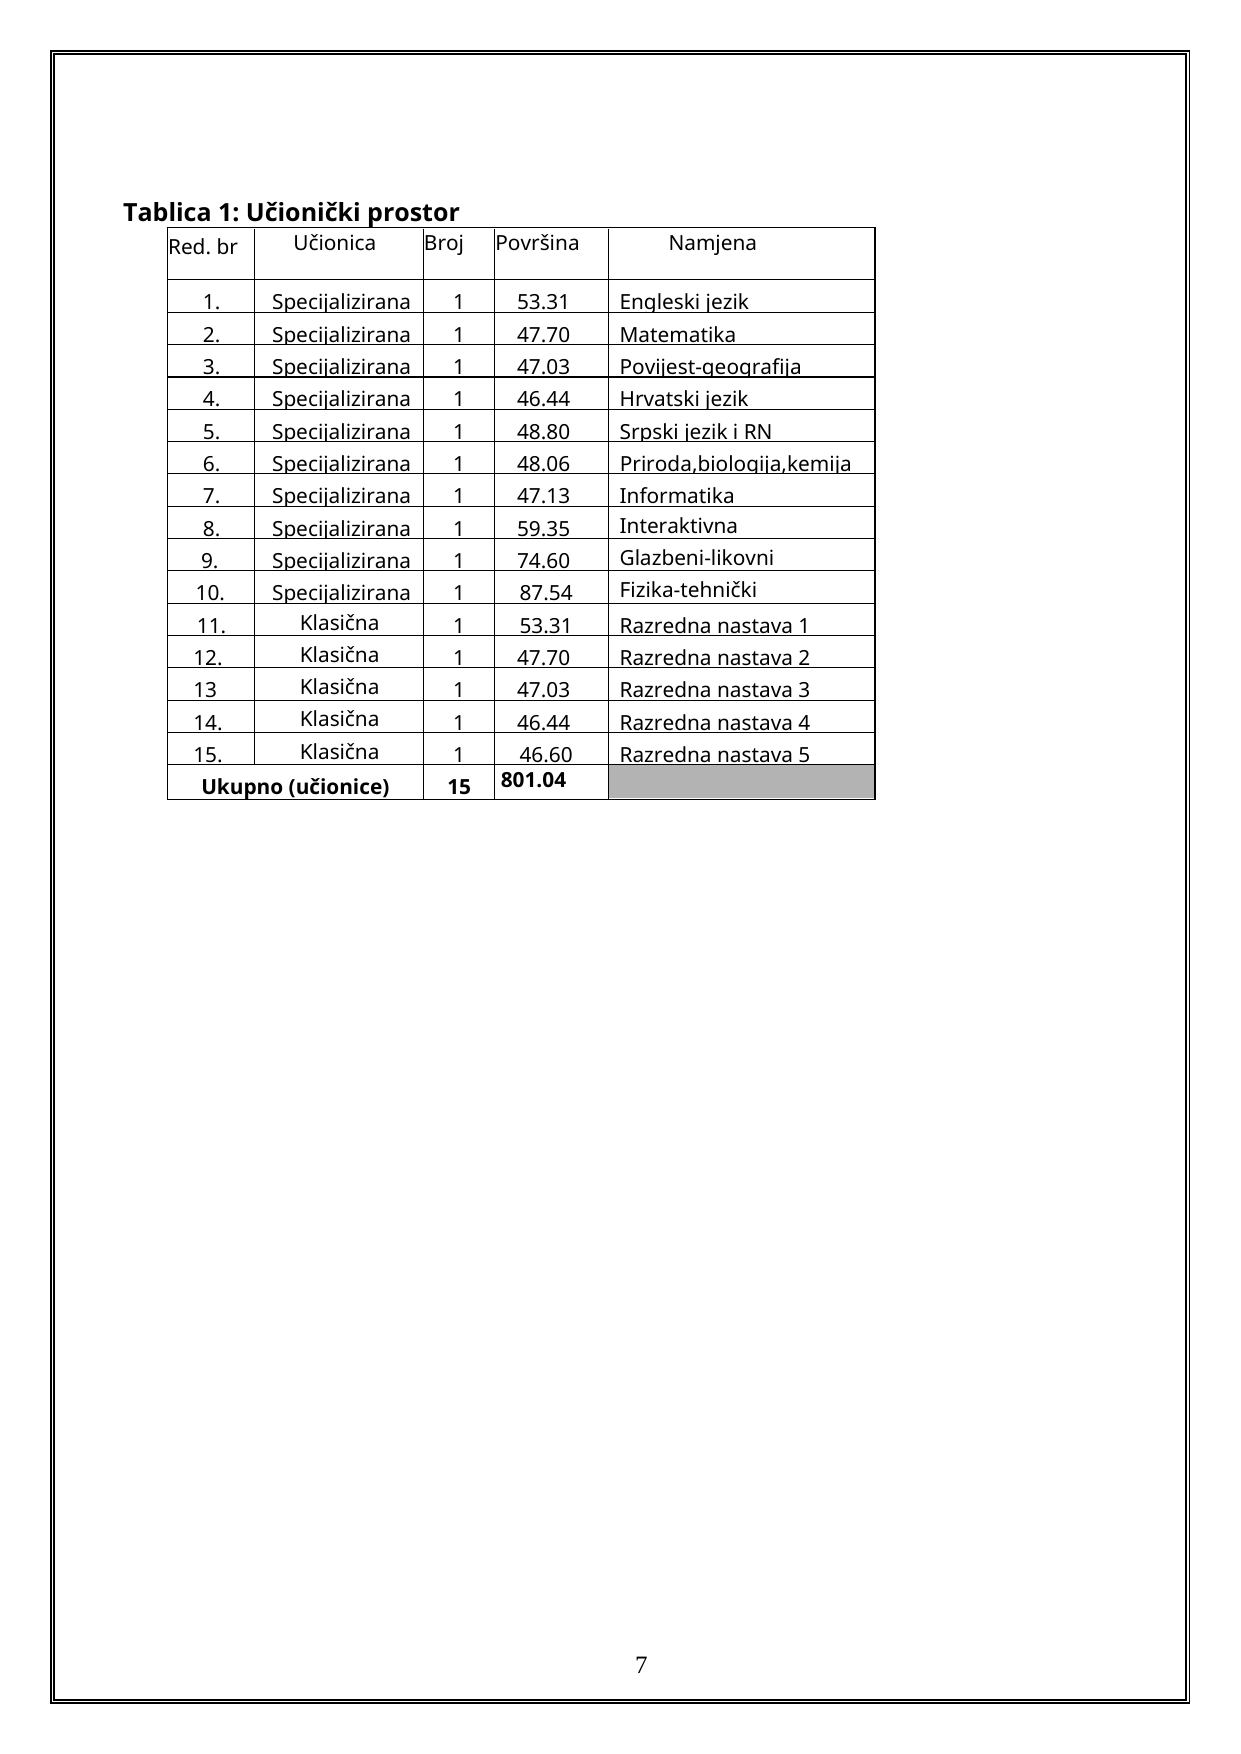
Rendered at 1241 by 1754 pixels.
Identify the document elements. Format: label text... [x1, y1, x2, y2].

table_header Red. br [168, 228, 254, 279]
table_cell 87.54 [495, 571, 608, 603]
table_cell 1 [424, 507, 494, 538]
table_cell 59.35 [495, 507, 608, 538]
table_cell Specijalizirana [255, 507, 423, 538]
table_cell 48.80 [495, 410, 608, 441]
table_cell Specijalizirana [255, 313, 423, 344]
table_cell 1 [424, 442, 494, 473]
table_cell Fizika-tehnički [609, 571, 874, 603]
table_cell Klasična [255, 668, 423, 699]
table_cell Razredna nastava 5 [609, 733, 874, 764]
table_cell Klasična [255, 604, 423, 635]
table_cell 1 [424, 313, 494, 344]
table_cell 5. [168, 410, 254, 441]
table_cell 12. [168, 636, 254, 667]
table_header Učionica [255, 228, 423, 279]
table_cell Razredna nastava 3 [609, 668, 874, 699]
table_cell Povijest-geografija [609, 345, 874, 376]
table_cell 47.03 [495, 345, 608, 376]
table_cell 1 [424, 345, 494, 376]
table_cell 2. [168, 313, 254, 344]
table_cell 1 [424, 571, 494, 603]
table_cell 53.31 [495, 280, 608, 312]
table_cell 7. [168, 474, 254, 506]
table_cell Specijalizirana [255, 378, 423, 409]
table_cell Specijalizirana [255, 410, 423, 441]
table_cell Klasična [255, 701, 423, 732]
table_cell Glazbeni-likovni [609, 539, 874, 570]
table_cell 6. [168, 442, 254, 473]
table_cell 46.60 [495, 733, 608, 764]
table_cell 9. [168, 539, 254, 570]
table_cell 15. [168, 733, 254, 764]
table_cell 1 [424, 410, 494, 441]
table_cell 1 [424, 474, 494, 506]
table_cell 8. [168, 507, 254, 538]
table_cell Informatika [609, 474, 874, 506]
table_cell 801.04 [495, 765, 608, 798]
table_cell Klasična [255, 636, 423, 667]
table_cell 1 [424, 636, 494, 667]
table_cell 74.60 [495, 539, 608, 570]
table_cell Klasična [255, 733, 423, 764]
table_cell Razredna nastava 1 [609, 604, 874, 635]
table_cell Specijalizirana [255, 539, 423, 570]
table_cell 3. [168, 345, 254, 376]
table_cell 15 [424, 765, 494, 798]
table_cell Ukupno (učionice) [168, 765, 423, 798]
table_cell 47.70 [495, 313, 608, 344]
table_cell 1 [424, 733, 494, 764]
table_cell 48.06 [495, 442, 608, 473]
table_cell 53.31 [495, 604, 608, 635]
table_cell 1 [424, 280, 494, 312]
table_cell 46.44 [495, 701, 608, 732]
table_cell 11. [168, 604, 254, 635]
table_cell 14. [168, 701, 254, 732]
table_cell Razredna nastava 4 [609, 701, 874, 732]
table_cell 1 [424, 668, 494, 699]
table_cell Interaktivna [609, 507, 874, 538]
table_cell Specijalizirana [255, 571, 423, 603]
table_cell 13 [168, 668, 254, 699]
table_cell Specijalizirana [255, 442, 423, 473]
table_cell 47.13 [495, 474, 608, 506]
table_cell 1 [424, 701, 494, 732]
table_cell 47.03 [495, 668, 608, 699]
table_cell 47.70 [495, 636, 608, 667]
table_cell 46.44 [495, 378, 608, 409]
table_cell Specijalizirana [255, 280, 423, 312]
text Tablica 1: Učionički prostor [123, 199, 1159, 227]
table_cell 4. [168, 378, 254, 409]
table_cell Hrvatski jezik [609, 378, 874, 409]
table_cell 1 [424, 378, 494, 409]
table_cell Priroda,biologija,kemija [609, 442, 874, 473]
table_cell Specijalizirana [255, 345, 423, 376]
table_cell [609, 765, 874, 798]
table_cell Specijalizirana [255, 474, 423, 506]
table_cell 10... [168, 571, 254, 603]
table_cell Srpski jezik i RN [609, 410, 874, 441]
table_header Broj [424, 228, 494, 279]
table_header Površina [495, 228, 608, 279]
table_cell Matematika [609, 313, 874, 344]
table_cell Razredna nastava 2 [609, 636, 874, 667]
table_cell 1. [168, 280, 254, 312]
table_cell 1 [424, 604, 494, 635]
table_cell 1 [424, 539, 494, 570]
table_cell Engleski jezik [609, 280, 874, 312]
table_header Namjena [609, 228, 874, 279]
